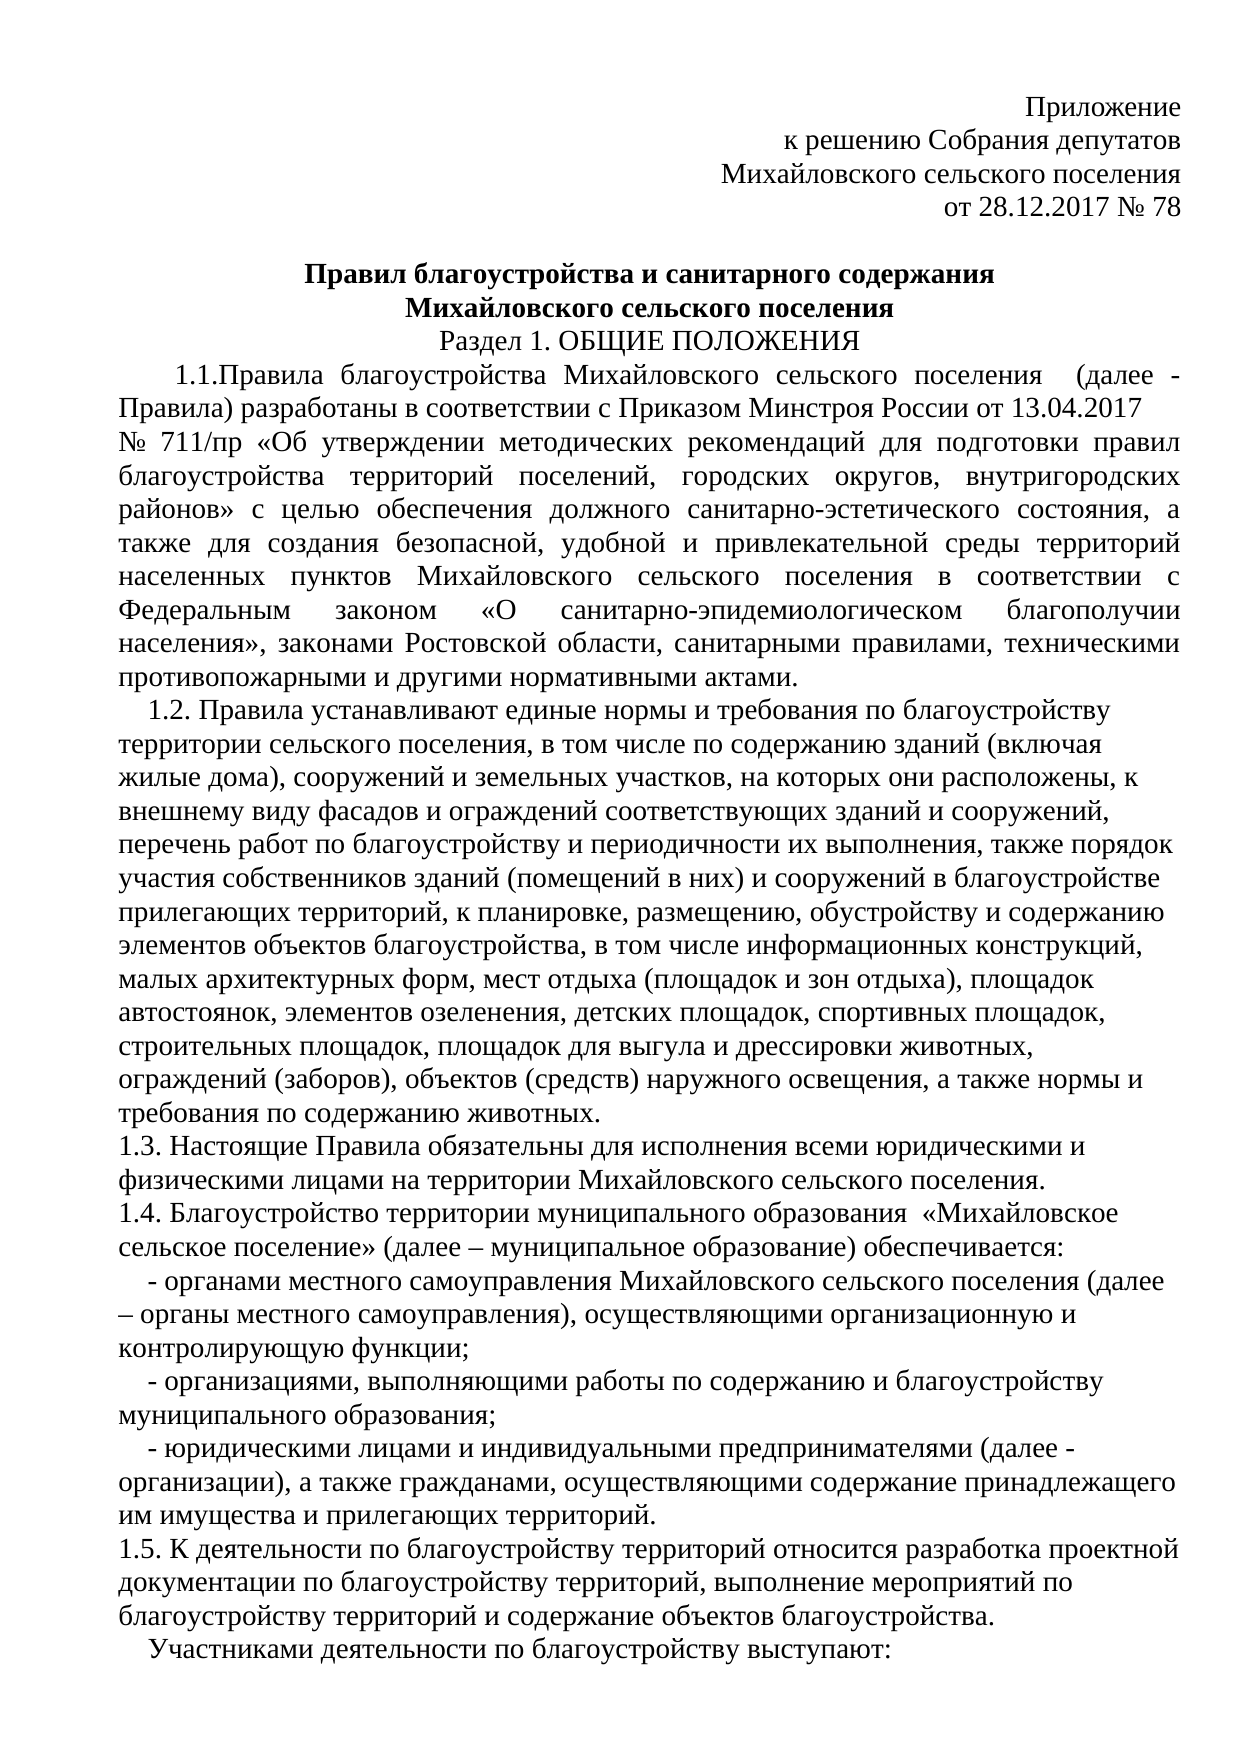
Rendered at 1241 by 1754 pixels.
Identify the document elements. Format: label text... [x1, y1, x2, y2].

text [118, 692, 1181, 1665]
text Михайловского сельского поселения [118, 156, 1181, 189]
text 1.1.Правила благоустройства Михайловского сельского поселения (далее - Правила) разработаны в соответствии с Приказом Минстроя России от 13.04.2017 [118, 357, 1181, 424]
subtitle Приложение [118, 89, 1181, 122]
text Правил благоустройства и санитарного содержания [118, 256, 1181, 290]
text от 28.12.2017 № 78 [118, 189, 1181, 223]
text Раздел 1. ОБЩИЕ ПОЛОЖЕНИЯ [118, 323, 1181, 357]
text № 711/пр «Об утверждении методических рекомендаций для подготовки правил благоустройства территорий поселений, городских округов, внутригородских районов» с целью обеспечения должного санитарно-эстетического состояния, а также для создания безопасной, удобной и привлекательной среды территорий населенных пунктов Михайловского сельского поселения в соответствии с Федеральным законом «О санитарно-эпидемиологическом благополучии населения», законами Ростовской области, санитарными правилами, техническими противопожарными и другими нормативными актами. [118, 424, 1181, 692]
text Михайловского сельского поселения [118, 290, 1181, 323]
text к решению Собрания депутатов [118, 122, 1181, 156]
